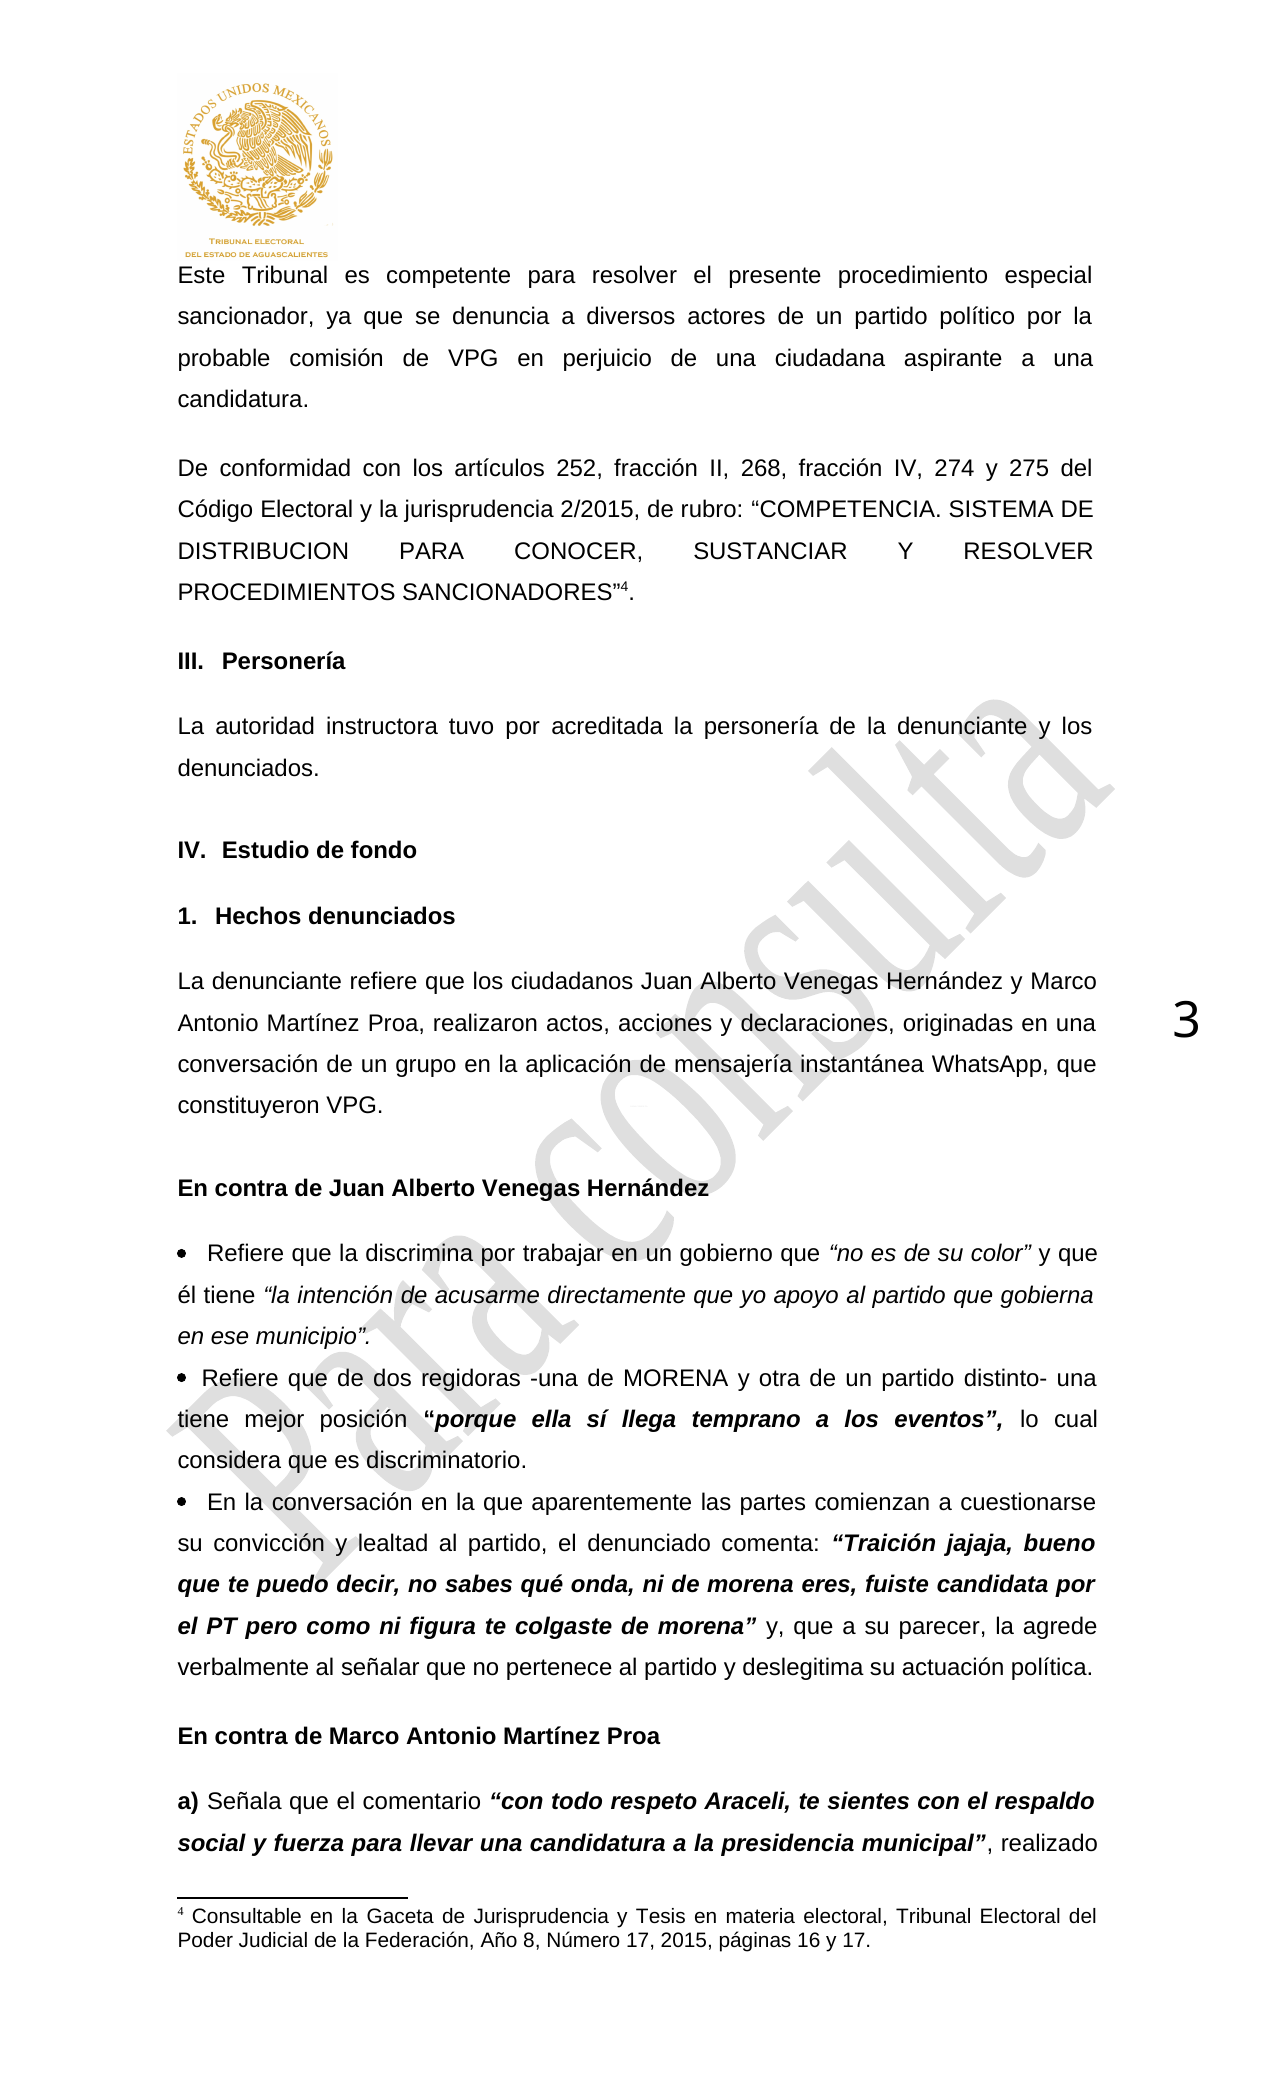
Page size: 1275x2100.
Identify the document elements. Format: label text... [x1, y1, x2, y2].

list Estudio de fondo [177, 836, 1094, 864]
text En contra de Juan Alberto Venegas Hernández [177, 1174, 1098, 1202]
list En la conversación en la que aparentemente las partes comienzan a cuestionarse su convicción y lealtad al partido, el denunciado comenta: “Traición jajaja, bueno que te puedo decir, no sabes qué onda, ni de morena eres, fuiste candidata por el PT pero como ni figura te colgaste de morena” y, que a su parecer, la agrede verbalmente al señalar que no pertenece al partido y deslegitima su actuación política. [177, 1487, 1098, 1681]
list Hechos denunciados [177, 902, 1094, 929]
text La denunciante refiere que los ciudadanos Juan Alberto Venegas Hernández y Marco Antonio Martínez Proa, realizaron actos, acciones y declaraciones, originadas en una conversación de un grupo en la aplicación de mensajería instantánea WhatsApp, que constituyeron VPG. [177, 967, 1098, 1119]
picture [177, 73, 339, 261]
text De conformidad con los artículos 252, fracción II, 268, fracción IV, 274 y 275 del Código Electoral y la jurisprudencia 2/2015, de rubro: “COMPETENCIA. SISTEMA DE DISTRIBUCION PARA CONOCER, SUSTANCIAR Y RESOLVER PROCEDIMIENTOS SANCIONADORES”. [177, 454, 1094, 606]
list Este Tribunal es competente para resolver el presente procedimiento especial sancionador, ya que se denuncia a diversos actores de un partido político por la probable comisión de VPG en perjuicio de una ciudadana aspirante a una candidatura. [177, 261, 1094, 412]
list Refiere que de dos regidoras -una de MORENA y otra de un partido distinto- una tiene mejor posición “porque ella sí llega temprano a los eventos”, lo cual considera que es discriminatorio. [177, 1363, 1098, 1474]
list Personería [177, 647, 1094, 674]
list En contra de Marco Antonio Martínez Proa [177, 1722, 1098, 1749]
list La autoridad instructora tuvo por acreditada la personería de la denunciante y los denunciados. [177, 712, 1094, 781]
list Refiere que la discrimina por trabajar en un gobierno que “no es de su color” y que él tiene “la intención de acusarme directamente que yo apoyo al partido que gobierna en ese municipio”. [177, 1239, 1098, 1350]
